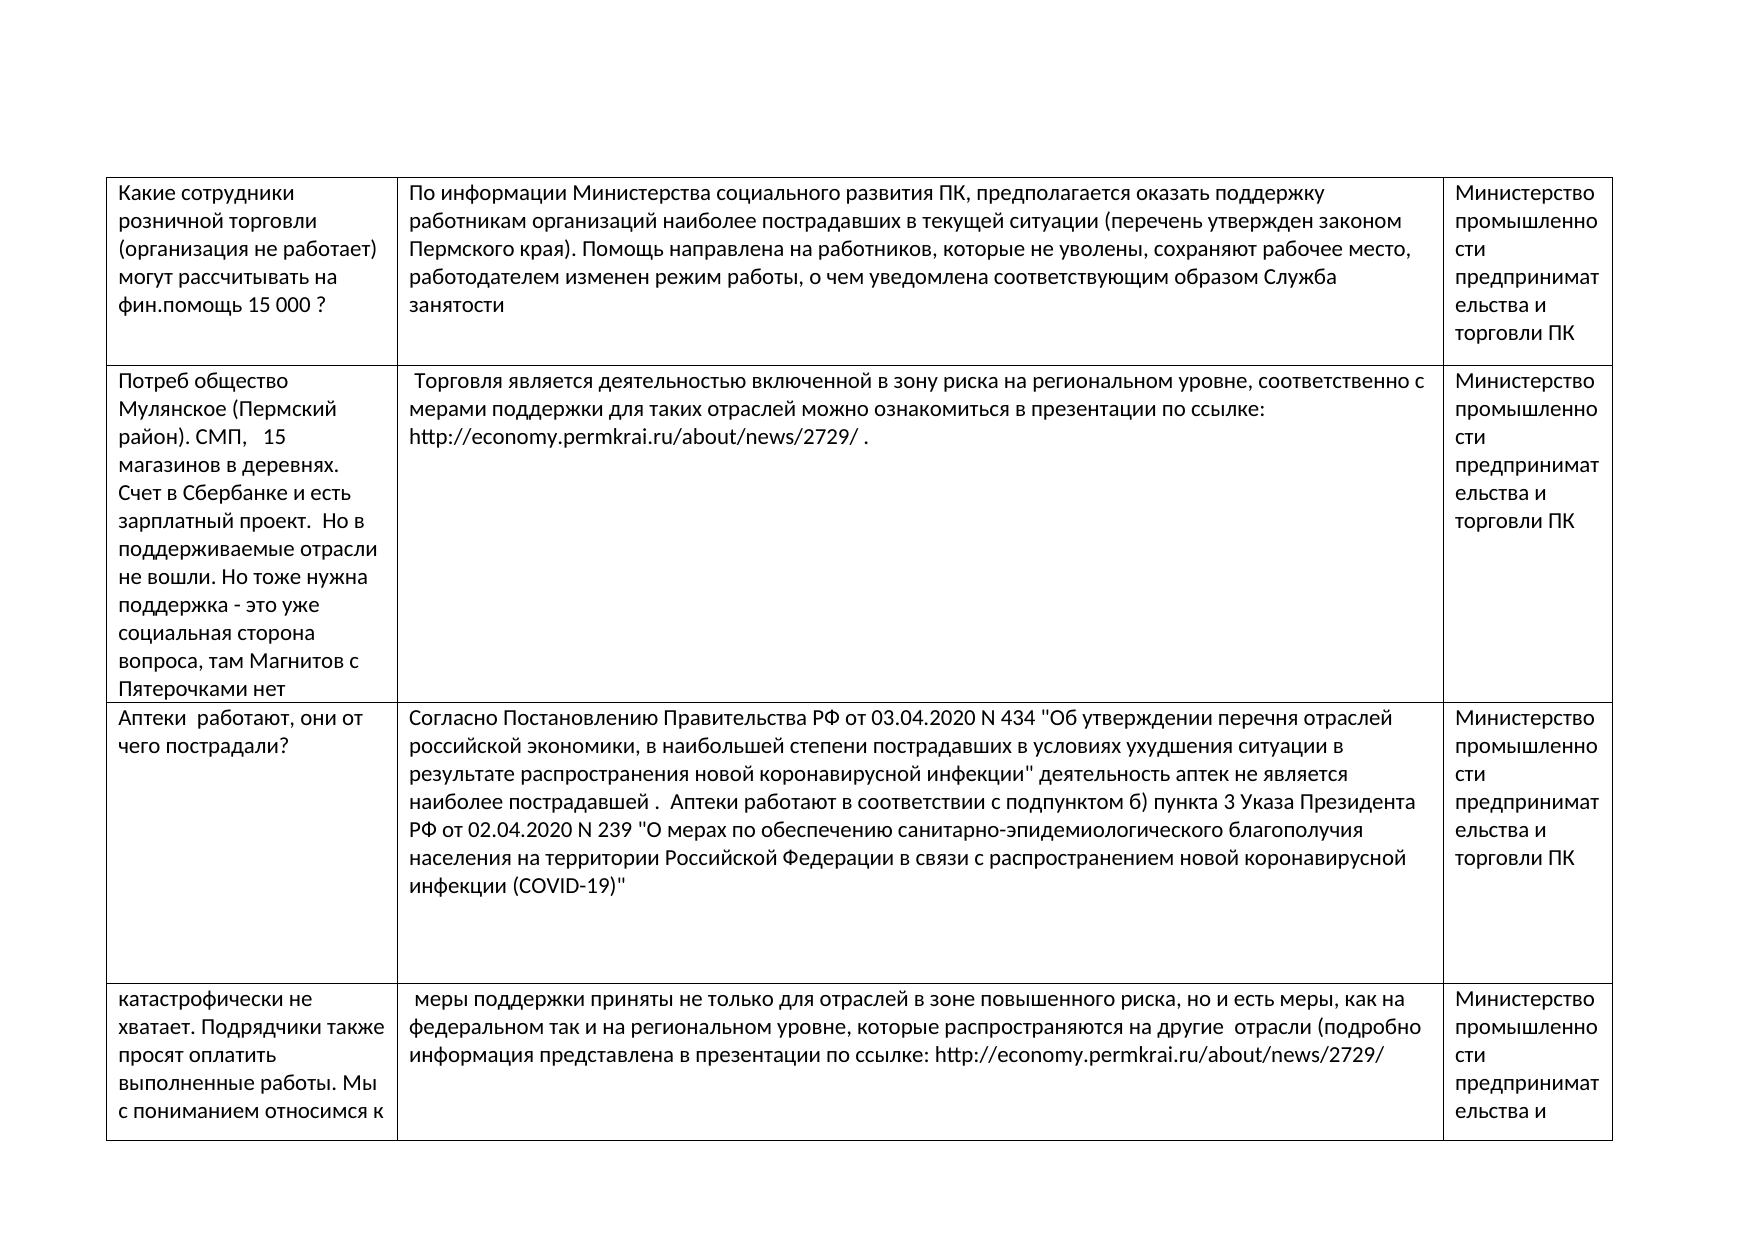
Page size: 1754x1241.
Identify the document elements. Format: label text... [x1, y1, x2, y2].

table_cell Аптеки работают, они от чего пострадали? [107, 703, 397, 983]
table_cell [1444, 178, 1612, 365]
table_cell Какие сотрудники розничной торговли (организация не работает) могут рассчитывать на фин.помощь 15 000 ? [107, 178, 397, 365]
table_cell Министерство промышленности предпринимательства и торговли ПК [1444, 366, 1612, 702]
table_cell Министерство промышленности предпринимательства и торговли ПК [1444, 703, 1612, 983]
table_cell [1444, 984, 1612, 1139]
table_cell Потреб общество Мулянское (Пермский район). СМП, 15 магазинов в деревнях. Счет в Сбербанке и есть зарплатный проект. Но в поддерживаемые отрасли не вошли. Но тоже нужна поддержка - это уже социальная сторона вопроса, там Магнитов с Пятерочками нет [107, 366, 397, 702]
table_cell Согласно Постановлению Правительства РФ от 03.04.2020 N 434 "Об утверждении перечня отраслей российской экономики, в наибольшей степени пострадавших в условиях ухудшения ситуации в результате распространения новой коронавирусной инфекции" деятельность аптек не является наиболее пострадавшей . Аптеки работают в соответствии с подпунктом б) пункта 3 Указа Президента РФ от 02.04.2020 N 239 "О мерах по обеспечению санитарно-эпидемиологического благополучия населения на территории Российской Федерации в связи с распространением новой коронавирусной инфекции (COVID-19)" [398, 703, 1443, 983]
table_cell По информации Министерства социального развития ПК, предполагается оказать поддержку работникам организаций наиболее пострадавших в текущей ситуации (перечень утвержден законом Пермского края). Помощь направлена на работников, которые не уволены, сохраняют рабочее место, работодателем изменен режим работы, о чем уведомлена соответствующим образом Служба занятости [398, 178, 1443, 365]
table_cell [398, 984, 1443, 1139]
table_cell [107, 984, 397, 1139]
